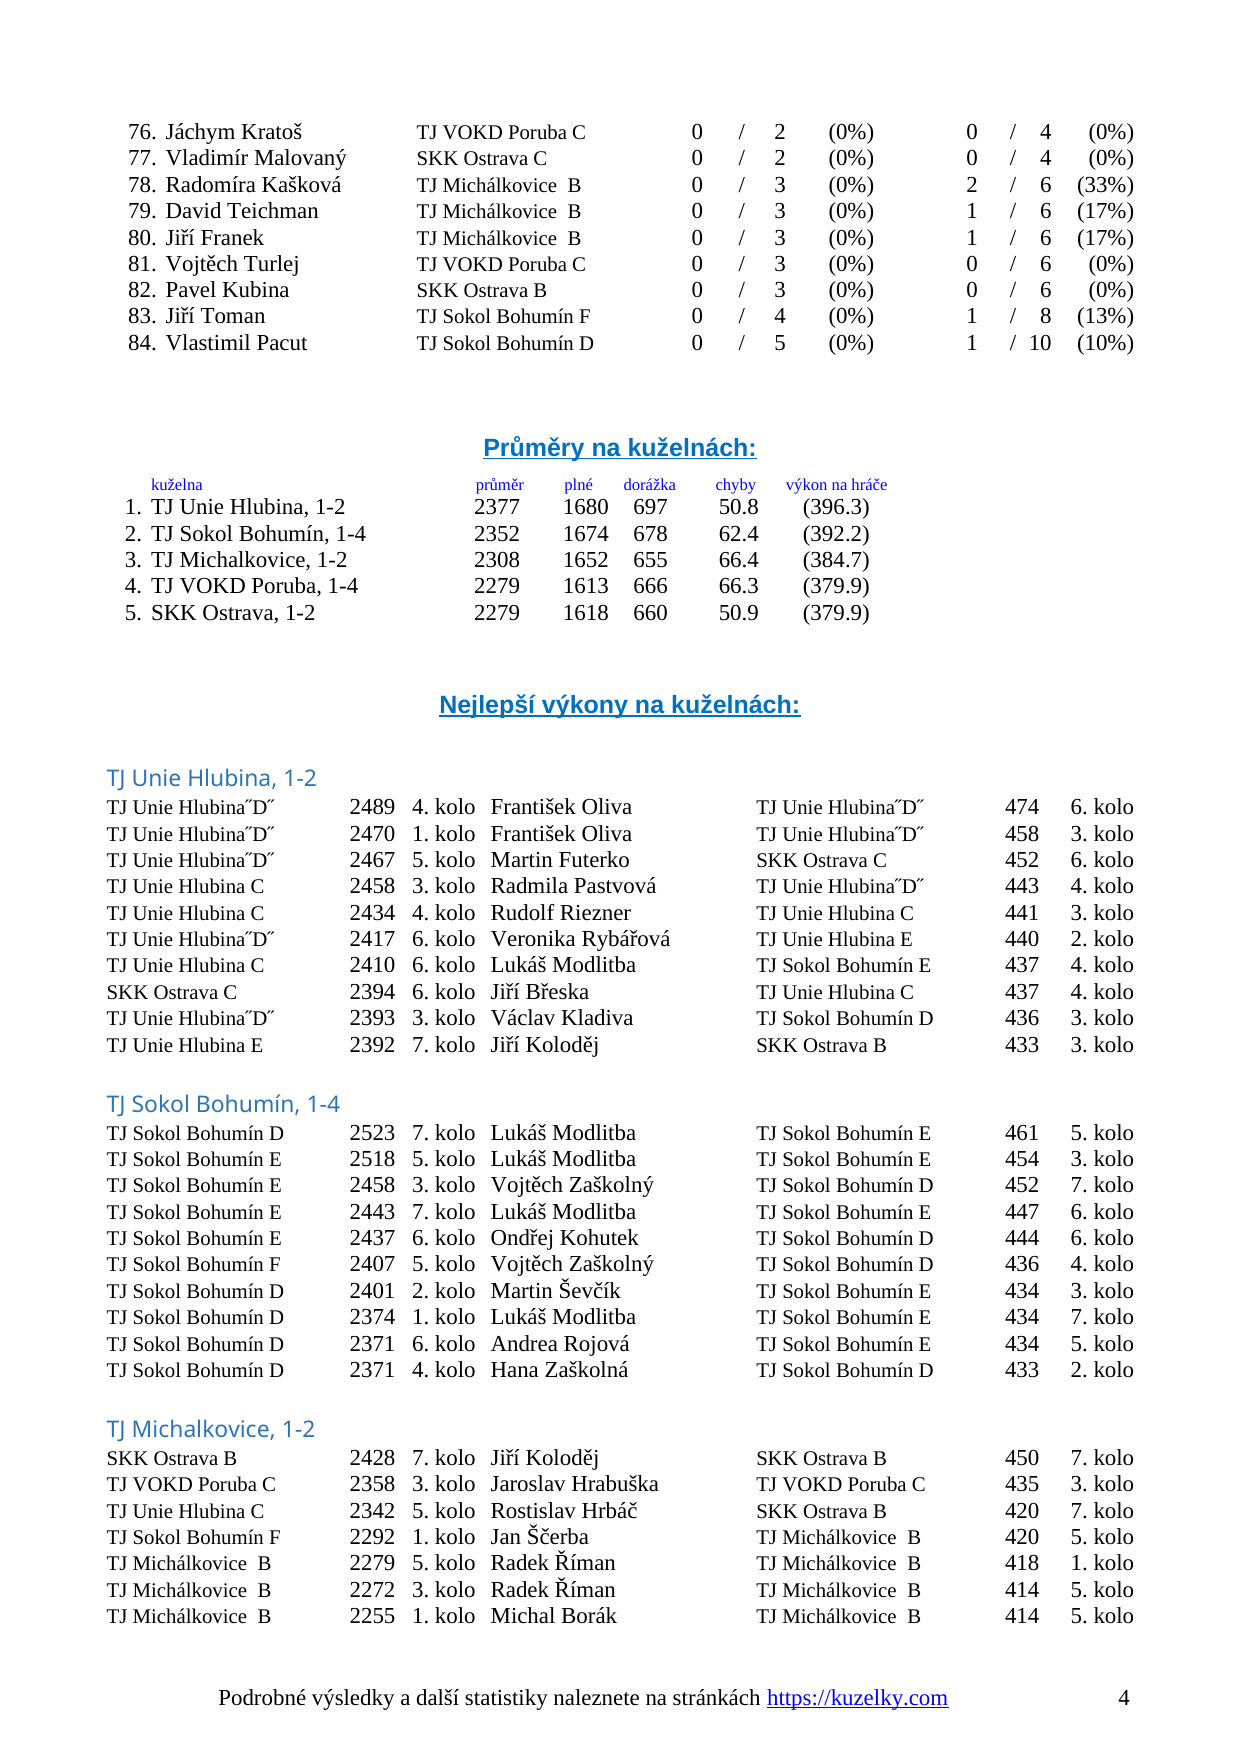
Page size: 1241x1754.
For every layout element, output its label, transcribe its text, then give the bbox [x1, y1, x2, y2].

text TJ Michálkovice B 2255 1. kolo Michal Borák TJ Michálkovice B 414 5. kolo [106, 1602, 1134, 1628]
text 2. TJ Sokol Bohumín, 1-4 2352 1674 678 62.4 (392.2) [106, 520, 1134, 546]
text 3. TJ Michalkovice, 1-2 2308 1652 655 66.4 (384.7) [106, 546, 1134, 572]
text TJ Unie Hlubina˝D˝ 2470 1. kolo František Oliva TJ Unie Hlubina˝D˝ 458 3. kolo [106, 820, 1134, 846]
text 4. TJ VOKD Poruba, 1-4 2279 1613 666 66.3 (379.9) [106, 572, 1134, 599]
text TJ Unie Hlubina˝D˝ 2417 6. kolo Veronika Rybářová TJ Unie Hlubina E 440 2. kolo [106, 925, 1134, 952]
subtitle TJ Unie Hlubina, 1-2 [106, 762, 1134, 793]
text Průměry na kuželnách: [94, 433, 1145, 462]
text 1. TJ Unie Hlubina, 1-2 2377 1680 697 50.8 (396.3) [106, 493, 1134, 520]
text 5. SKK Ostrava, 1-2 2279 1618 660 50.9 (379.9) [106, 599, 1134, 625]
text SKK Ostrava B 2428 7. kolo Jiří Koloděj SKK Ostrava B 450 7. kolo [106, 1444, 1134, 1470]
text TJ Sokol Bohumín D 2401 2. kolo Martin Ševčík TJ Sokol Bohumín E 434 3. kolo [106, 1277, 1134, 1303]
text TJ Sokol Bohumín D 2371 4. kolo Hana Zaškolná TJ Sokol Bohumín D 433 2. kolo [106, 1356, 1134, 1382]
text TJ Sokol Bohumín F 2407 5. kolo Vojtěch Zaškolný TJ Sokol Bohumín D 436 4. kolo [106, 1251, 1134, 1277]
text TJ Unie Hlubina C 2410 6. kolo Lukáš Modlitba TJ Sokol Bohumín E 437 4. kolo [106, 952, 1134, 978]
text 77. Vladimír Malovaný SKK Ostrava C 0 / 2 (0%) 0 / 4 (0%) [106, 144, 1134, 171]
text TJ Unie Hlubina E 2392 7. kolo Jiří Koloděj SKK Ostrava B 433 3. kolo [106, 1031, 1134, 1057]
subtitle TJ Michalkovice, 1-2 [106, 1413, 1134, 1444]
text TJ Sokol Bohumín D 2374 1. kolo Lukáš Modlitba TJ Sokol Bohumín E 434 7. kolo [106, 1303, 1134, 1329]
subtitle TJ Sokol Bohumín, 1-4 [106, 1087, 1134, 1119]
text 76. Jáchym Kratoš TJ VOKD Poruba C 0 / 2 (0%) 0 / 4 (0%) [106, 118, 1134, 144]
text TJ Unie Hlubina C 2434 4. kolo Rudolf Riezner TJ Unie Hlubina C 441 3. kolo [106, 899, 1134, 925]
text TJ Sokol Bohumín D 2371 6. kolo Andrea Rojová TJ Sokol Bohumín E 434 5. kolo [106, 1329, 1134, 1356]
text TJ Sokol Bohumín E 2443 7. kolo Lukáš Modlitba TJ Sokol Bohumín E 447 6. kolo [106, 1198, 1134, 1224]
text TJ VOKD Poruba C 2358 3. kolo Jaroslav Hrabuška TJ VOKD Poruba C 435 3. kolo [106, 1470, 1134, 1497]
text 83. Jiří Toman TJ Sokol Bohumín F 0 / 4 (0%) 1 / 8 (13%) [106, 303, 1134, 329]
text TJ Sokol Bohumín E 2518 5. kolo Lukáš Modlitba TJ Sokol Bohumín E 454 3. kolo [106, 1145, 1134, 1171]
text 81. Vojtěch Turlej TJ VOKD Poruba C 0 / 3 (0%) 0 / 6 (0%) [106, 250, 1134, 276]
text Nejlepší výkony na kuželnách: [94, 690, 1145, 719]
text 78. Radomíra Kašková TJ Michálkovice B 0 / 3 (0%) 2 / 6 (33%) [106, 171, 1134, 197]
text 82. Pavel Kubina SKK Ostrava B 0 / 3 (0%) 0 / 6 (0%) [106, 276, 1134, 303]
text TJ Sokol Bohumín E 2437 6. kolo Ondřej Kohutek TJ Sokol Bohumín D 444 6. kolo [106, 1224, 1134, 1251]
text SKK Ostrava C 2394 6. kolo Jiří Břeska TJ Unie Hlubina C 437 4. kolo [106, 978, 1134, 1004]
text 79. David Teichman TJ Michálkovice B 0 / 3 (0%) 1 / 6 (17%) [106, 197, 1134, 223]
text TJ Unie Hlubina˝D˝ 2489 4. kolo František Oliva TJ Unie Hlubina˝D˝ 474 6. kolo [106, 793, 1134, 820]
text TJ Unie Hlubina˝D˝ 2467 5. kolo Martin Futerko SKK Ostrava C 452 6. kolo [106, 846, 1134, 872]
text kuželna průměr plné dorážka chyby výkon na hráče [106, 474, 1134, 493]
text TJ Unie Hlubina˝D˝ 2393 3. kolo Václav Kladiva TJ Sokol Bohumín D 436 3. kolo [106, 1004, 1134, 1031]
text TJ Sokol Bohumín D 2523 7. kolo Lukáš Modlitba TJ Sokol Bohumín E 461 5. kolo [106, 1119, 1134, 1145]
text 80. Jiří Franek TJ Michálkovice B 0 / 3 (0%) 1 / 6 (17%) [106, 223, 1134, 250]
text TJ Michálkovice B 2272 3. kolo Radek Říman TJ Michálkovice B 414 5. kolo [106, 1576, 1134, 1602]
text TJ Sokol Bohumín E 2458 3. kolo Vojtěch Zaškolný TJ Sokol Bohumín D 452 7. kolo [106, 1171, 1134, 1198]
text TJ Sokol Bohumín F 2292 1. kolo Jan Ščerba TJ Michálkovice B 420 5. kolo [106, 1523, 1134, 1549]
text 84. Vlastimil Pacut TJ Sokol Bohumín D 0 / 5 (0%) 1 / 10 (10%) [106, 329, 1134, 355]
text TJ Unie Hlubina C 2342 5. kolo Rostislav Hrbáč SKK Ostrava B 420 7. kolo [106, 1497, 1134, 1523]
text TJ Unie Hlubina C 2458 3. kolo Radmila Pastvová TJ Unie Hlubina˝D˝ 443 4. kolo [106, 872, 1134, 899]
text TJ Michálkovice B 2279 5. kolo Radek Říman TJ Michálkovice B 418 1. kolo [106, 1549, 1134, 1576]
